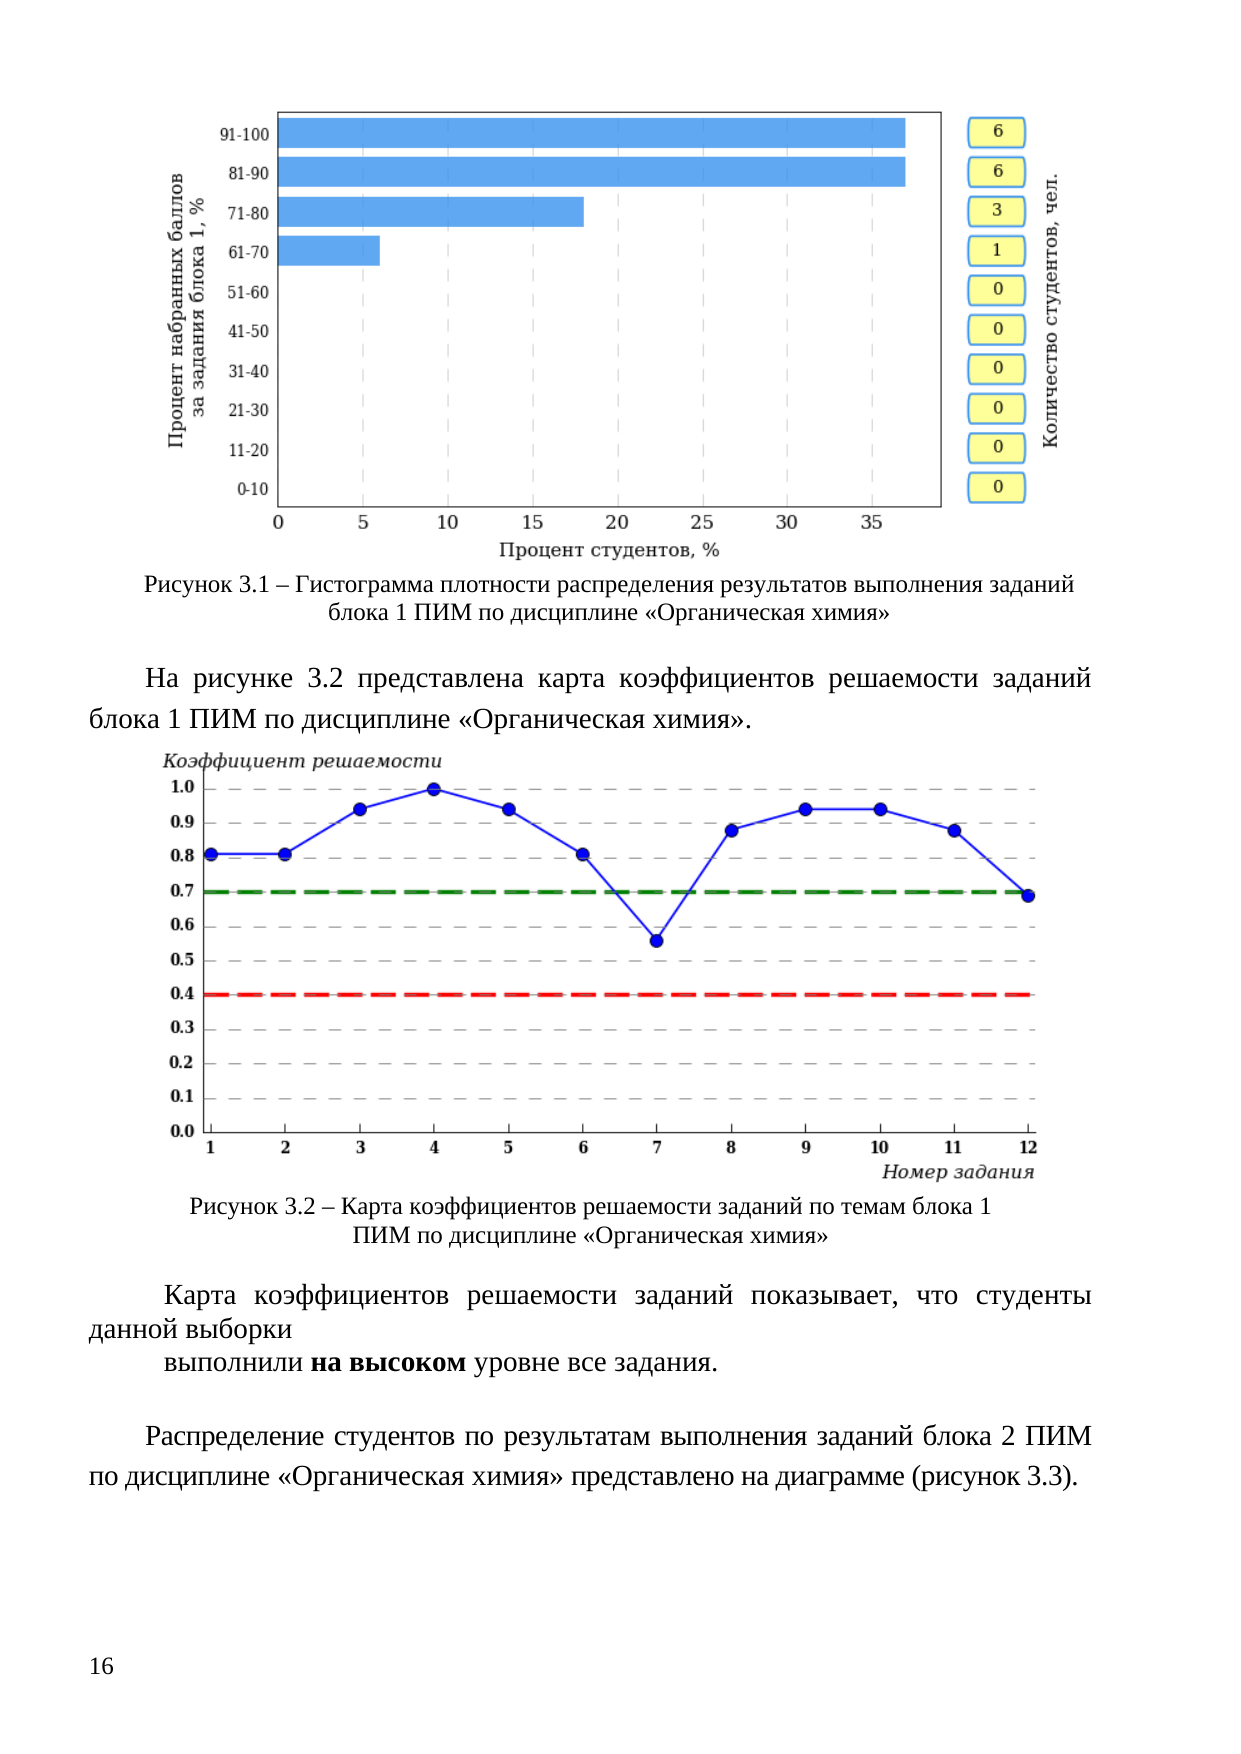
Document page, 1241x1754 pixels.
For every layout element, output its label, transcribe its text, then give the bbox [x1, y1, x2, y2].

text На рисунке 3.2 представлена карта коэффициентов решаемости заданий блока 1 ПИМ по дисциплине «Органическая химия». [89, 661, 1092, 734]
text Карта коэффициентов решаемости заданий показывает, что студенты данной выборки [89, 1277, 1092, 1344]
text выполнили на высоком уровне все задания. [89, 1344, 1092, 1378]
picture [136, 88, 1082, 569]
text Распределение студентов по результатам выполнения заданий блока 2 ПИМ по дисциплине «Органическая химия» представлено на диаграмме (рисунок 3.3). [89, 1418, 1092, 1492]
picture [118, 741, 1064, 1191]
